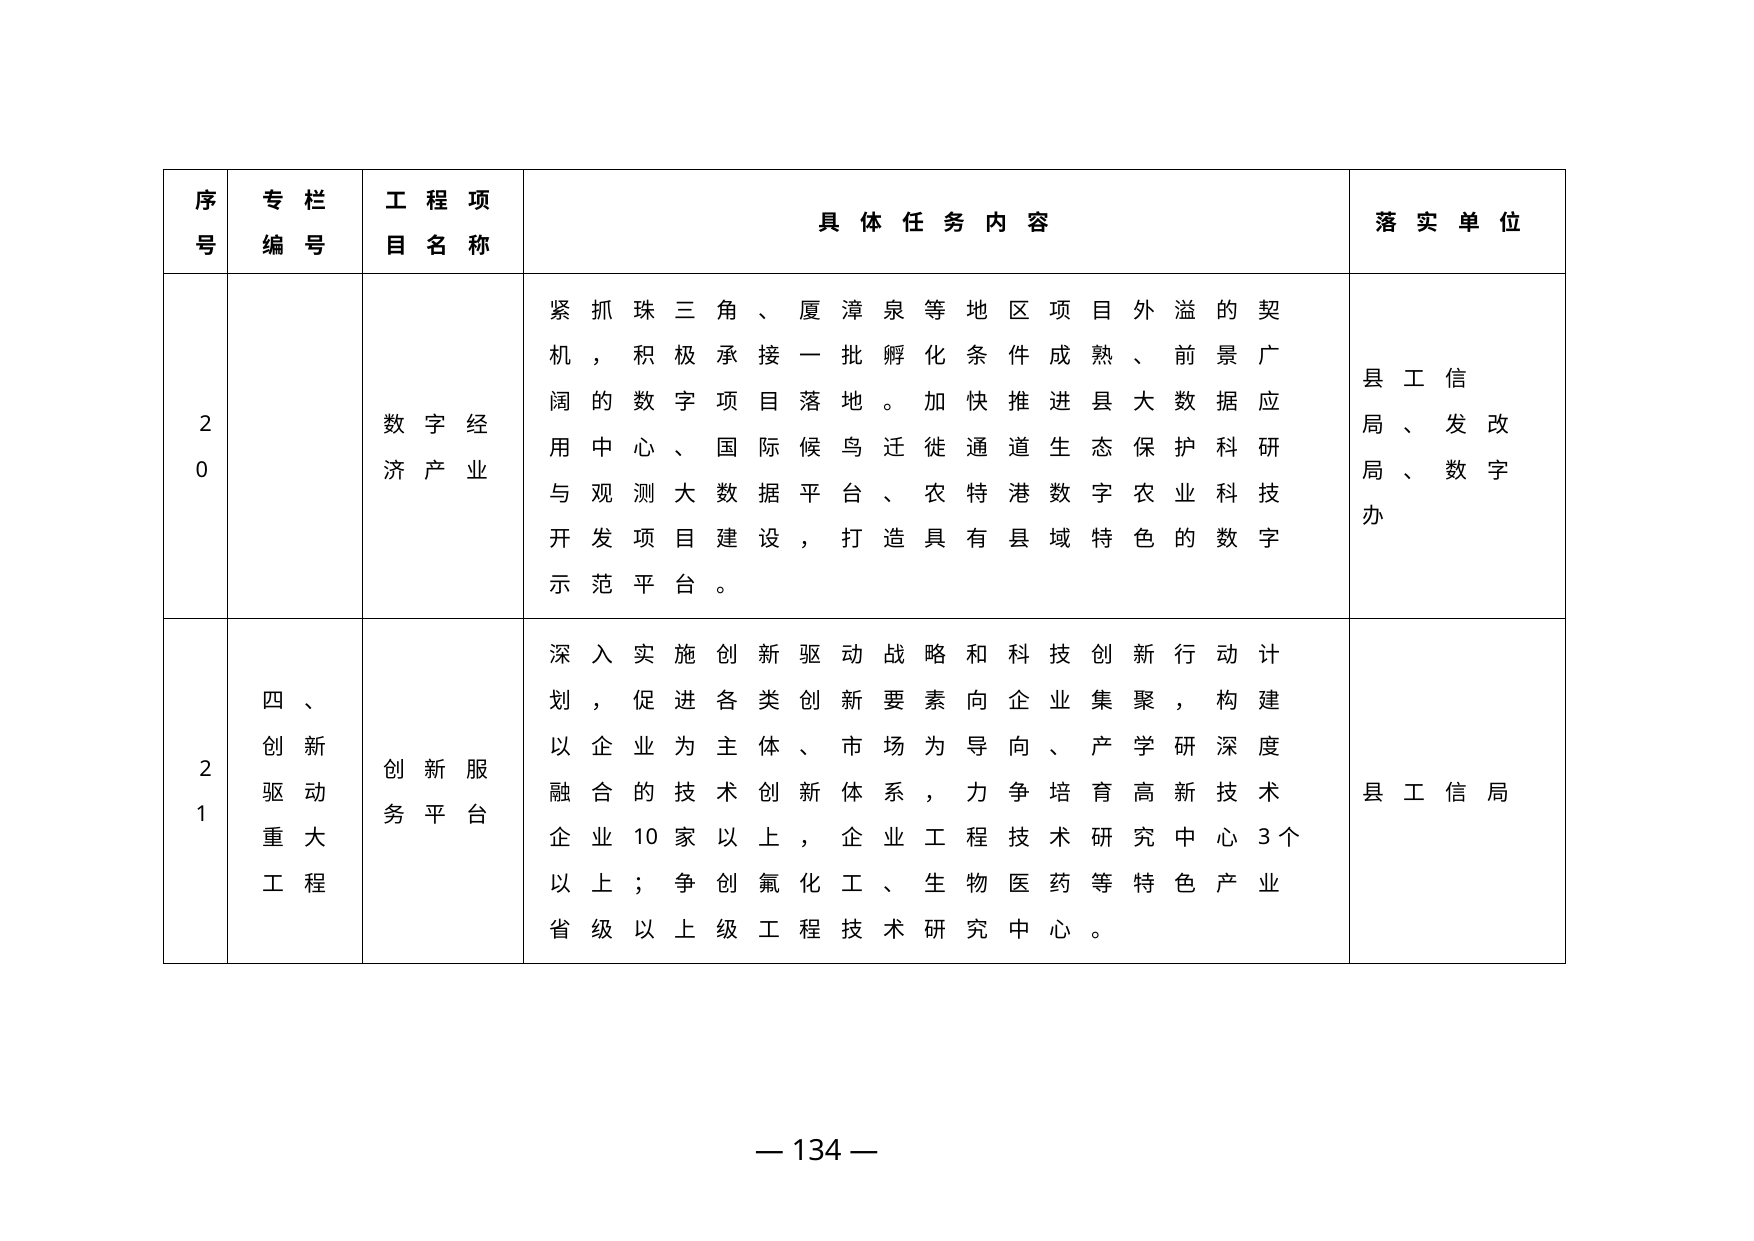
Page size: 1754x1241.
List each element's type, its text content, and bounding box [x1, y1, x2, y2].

table_header 具体任务内容 [524, 170, 1349, 273]
table_header 工程项目名称 [363, 170, 523, 273]
table_cell 县工信局、发改局、数字办 [1350, 274, 1565, 618]
table_header 专栏编号 [228, 170, 362, 273]
table_cell 21 [164, 619, 227, 962]
table_cell 深入实施创新驱动战略和科技创新行动计划，促进各类创新要素向企业集聚，构建以企业为主体、市场为导向、产学研深度融合的技术创新体系，力争培育高新技术企业10家以上，企业工程技术研究中心3个以上；争创氟化工、生物医药等特色产业省级以上级工程技术研究中心。 [524, 619, 1349, 962]
table_cell 创新服务平台 [363, 619, 523, 962]
table_cell 县工信局 [1350, 619, 1565, 962]
table_cell 紧抓珠三角、厦漳泉等地区项目外溢的契机，积极承接一批孵化条件成熟、前景广阔的数字项目落地。加快推进县大数据应用中心、国际候鸟迁徙通道生态保护科研与观测大数据平台、农特港数字农业科技开发项目建设，打造具有县域特色的数字示范平台。 [524, 274, 1349, 618]
table_header 序号 [164, 170, 227, 273]
table_cell 四、创新驱动重大工程 [228, 619, 362, 962]
table_header 落实单位 [1350, 170, 1565, 273]
table_cell 20 [164, 274, 227, 618]
table_cell 数字经济产业 [363, 274, 523, 618]
